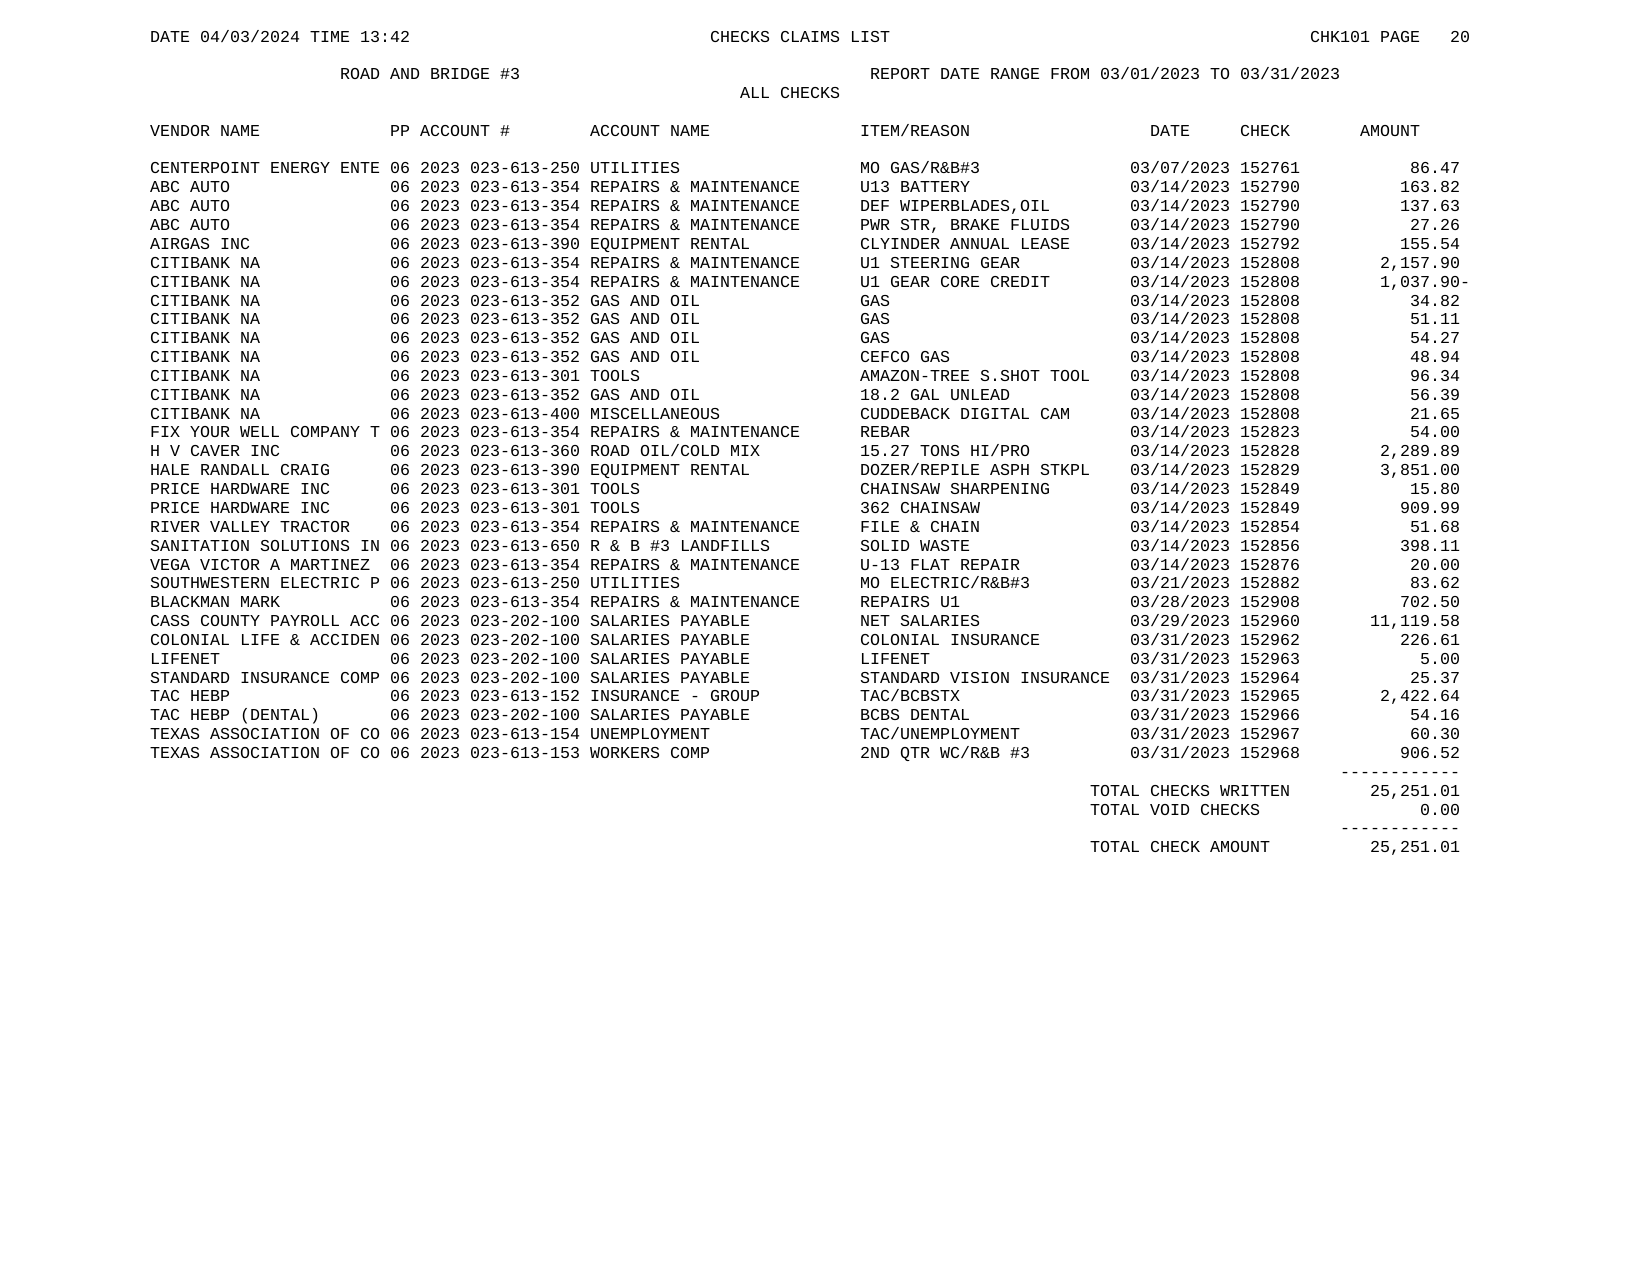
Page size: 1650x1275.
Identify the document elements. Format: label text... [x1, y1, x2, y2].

text TAC HEBP (DENTAL) 06 2023 023-202-100 SALARIES PAYABLE BCBS DENTAL 03/31/2023 152966 54.16 [150, 707, 1500, 726]
text ALL CHECKS [150, 85, 1500, 103]
text ROAD AND BRIDGE #3 REPORT DATE RANGE FROM 03/01/2023 TO 03/31/2023 [150, 66, 1500, 85]
text CITIBANK NA 06 2023 023-613-352 GAS AND OIL GAS 03/14/2023 152808 51.11 [150, 311, 1500, 330]
text CITIBANK NA 06 2023 023-613-352 GAS AND OIL GAS 03/14/2023 152808 34.82 [150, 292, 1500, 311]
text CITIBANK NA 06 2023 023-613-352 GAS AND OIL CEFCO GAS 03/14/2023 152808 48.94 [150, 349, 1500, 367]
text CITIBANK NA 06 2023 023-613-352 GAS AND OIL 18.2 GAL UNLEAD 03/14/2023 152808 56.39 [150, 386, 1500, 405]
text TOTAL CHECKS WRITTEN 25,251.01 [150, 782, 1500, 801]
text SANITATION SOLUTIONS IN 06 2023 023-613-650 R & B #3 LANDFILLS SOLID WASTE 03/14/2023 152856 398.11 [150, 537, 1500, 556]
text CENTERPOINT ENERGY ENTE 06 2023 023-613-250 UTILITIES MO GAS/R&B#3 03/07/2023 152761 86.47 [150, 160, 1500, 179]
text STANDARD INSURANCE COMP 06 2023 023-202-100 SALARIES PAYABLE STANDARD VISION INSURANCE 03/31/2023 152964 25.37 [150, 669, 1500, 688]
text TEXAS ASSOCIATION OF CO 06 2023 023-613-154 UNEMPLOYMENT TAC/UNEMPLOYMENT 03/31/2023 152967 60.30 [150, 726, 1500, 744]
text FIX YOUR WELL COMPANY T 06 2023 023-613-354 REPAIRS & MAINTENANCE REBAR 03/14/2023 152823 54.00 [150, 424, 1500, 443]
text VENDOR NAME PP ACCOUNT # ACCOUNT NAME ITEM/REASON DATE CHECK AMOUNT [150, 122, 1500, 141]
text ------------ [150, 820, 1500, 839]
text CITIBANK NA 06 2023 023-613-354 REPAIRS & MAINTENANCE U1 GEAR CORE CREDIT 03/14/2023 152808 1,037.90- [150, 273, 1500, 292]
text VEGA VICTOR A MARTINEZ 06 2023 023-613-354 REPAIRS & MAINTENANCE U-13 FLAT REPAIR 03/14/2023 152876 20.00 [150, 556, 1500, 575]
text TEXAS ASSOCIATION OF CO 06 2023 023-613-153 WORKERS COMP 2ND QTR WC/R&B #3 03/31/2023 152968 906.52 [150, 744, 1500, 763]
text ABC AUTO 06 2023 023-613-354 REPAIRS & MAINTENANCE U13 BATTERY 03/14/2023 152790 163.82 [150, 179, 1500, 198]
text H V CAVER INC 06 2023 023-613-360 ROAD OIL/COLD MIX 15.27 TONS HI/PRO 03/14/2023 152828 2,289.89 [150, 443, 1500, 462]
text CITIBANK NA 06 2023 023-613-352 GAS AND OIL GAS 03/14/2023 152808 54.27 [150, 330, 1500, 349]
text SOUTHWESTERN ELECTRIC P 06 2023 023-613-250 UTILITIES MO ELECTRIC/R&B#3 03/21/2023 152882 83.62 [150, 575, 1500, 594]
text LIFENET 06 2023 023-202-100 SALARIES PAYABLE LIFENET 03/31/2023 152963 5.00 [150, 650, 1500, 669]
text CITIBANK NA 06 2023 023-613-301 TOOLS AMAZON-TREE S.SHOT TOOL 03/14/2023 152808 96.34 [150, 367, 1500, 386]
text PRICE HARDWARE INC 06 2023 023-613-301 TOOLS 362 CHAINSAW 03/14/2023 152849 909.99 [150, 499, 1500, 518]
text COLONIAL LIFE & ACCIDEN 06 2023 023-202-100 SALARIES PAYABLE COLONIAL INSURANCE 03/31/2023 152962 226.61 [150, 631, 1500, 650]
text CITIBANK NA 06 2023 023-613-354 REPAIRS & MAINTENANCE U1 STEERING GEAR 03/14/2023 152808 2,157.90 [150, 254, 1500, 273]
text DATE 04/03/2024 TIME 13:42 CHECKS CLAIMS LIST CHK101 PAGE 20 [150, 28, 1500, 47]
text TAC HEBP 06 2023 023-613-152 INSURANCE - GROUP TAC/BCBSTX 03/31/2023 152965 2,422.64 [150, 688, 1500, 707]
text TOTAL VOID CHECKS 0.00 [150, 801, 1500, 820]
text ABC AUTO 06 2023 023-613-354 REPAIRS & MAINTENANCE DEF WIPERBLADES,OIL 03/14/2023 152790 137.63 [150, 198, 1500, 217]
text HALE RANDALL CRAIG 06 2023 023-613-390 EQUIPMENT RENTAL DOZER/REPILE ASPH STKPL 03/14/2023 152829 3,851.00 [150, 462, 1500, 481]
text CITIBANK NA 06 2023 023-613-400 MISCELLANEOUS CUDDEBACK DIGITAL CAM 03/14/2023 152808 21.65 [150, 405, 1500, 424]
text AIRGAS INC 06 2023 023-613-390 EQUIPMENT RENTAL CLYINDER ANNUAL LEASE 03/14/2023 152792 155.54 [150, 236, 1500, 254]
text RIVER VALLEY TRACTOR 06 2023 023-613-354 REPAIRS & MAINTENANCE FILE & CHAIN 03/14/2023 152854 51.68 [150, 518, 1500, 537]
text BLACKMAN MARK 06 2023 023-613-354 REPAIRS & MAINTENANCE REPAIRS U1 03/28/2023 152908 702.50 [150, 594, 1500, 613]
text CASS COUNTY PAYROLL ACC 06 2023 023-202-100 SALARIES PAYABLE NET SALARIES 03/29/2023 152960 11,119.58 [150, 613, 1500, 631]
text ABC AUTO 06 2023 023-613-354 REPAIRS & MAINTENANCE PWR STR, BRAKE FLUIDS 03/14/2023 152790 27.26 [150, 217, 1500, 236]
text PRICE HARDWARE INC 06 2023 023-613-301 TOOLS CHAINSAW SHARPENING 03/14/2023 152849 15.80 [150, 481, 1500, 499]
text TOTAL CHECK AMOUNT 25,251.01 [150, 839, 1500, 858]
text ------------ [150, 763, 1500, 782]
